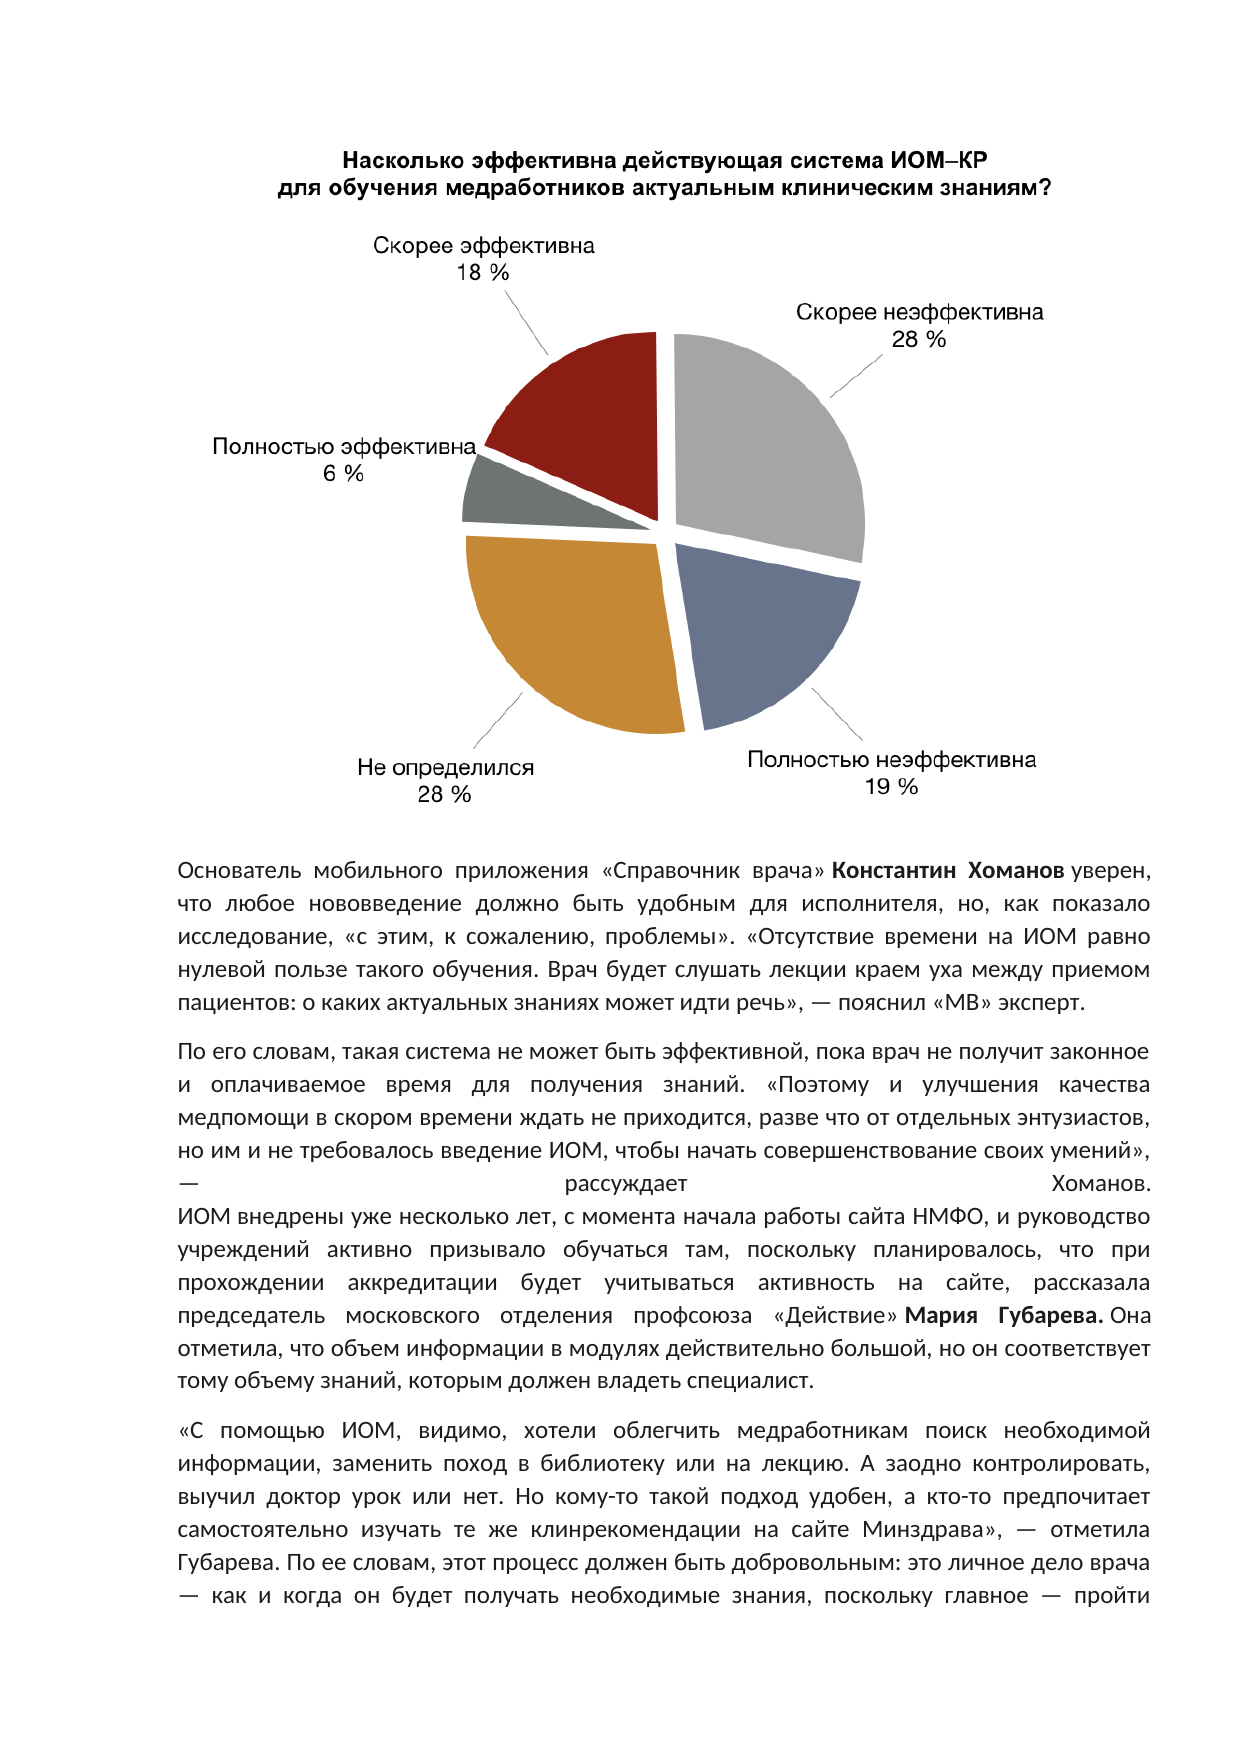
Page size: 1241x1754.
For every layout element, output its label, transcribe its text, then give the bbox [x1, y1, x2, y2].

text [177, 1414, 1152, 1609]
text Основатель мобильного приложения «Справочник врача» Константин Хоманов уверен, что любое нововведение должно быть удобным для исполнителя, но, как показало исследование, «с этим, к сожалению, проблемы». «Отсутствие времени на ИОМ равно нулевой пользе такого обучения. Врач будет слушать лекции краем уха между приемом пациентов: о каких актуальных знаниях может идти речь», — пояснил «МВ» эксперт. [177, 854, 1152, 1016]
picture [177, 118, 1134, 836]
text По его словам, такая система не может быть эффективной, пока врач не получит законное и оплачиваемое время для получения знаний. «Поэтому и улучшения качества медпомощи в скором времени ждать не приходится, разве что от отдельных энтузиастов, но им и не требовалось введение ИОМ, чтобы начать совершенствование своих умений», — рассуждает Хоманов. ИОМ внедрены уже несколько лет, с момента начала работы сайта НМФО, и руководство учреждений активно призывало обучаться там, поскольку планировалось, что при прохождении аккредитации будет учитываться активность на сайте, рассказала председатель московского отделения профсоюза «Действие» Мария Губарева. Она отметила, что объем информации в модулях действительно большой, но он соответствует тому объему знаний, которым должен владеть специалист. [177, 1036, 1152, 1395]
